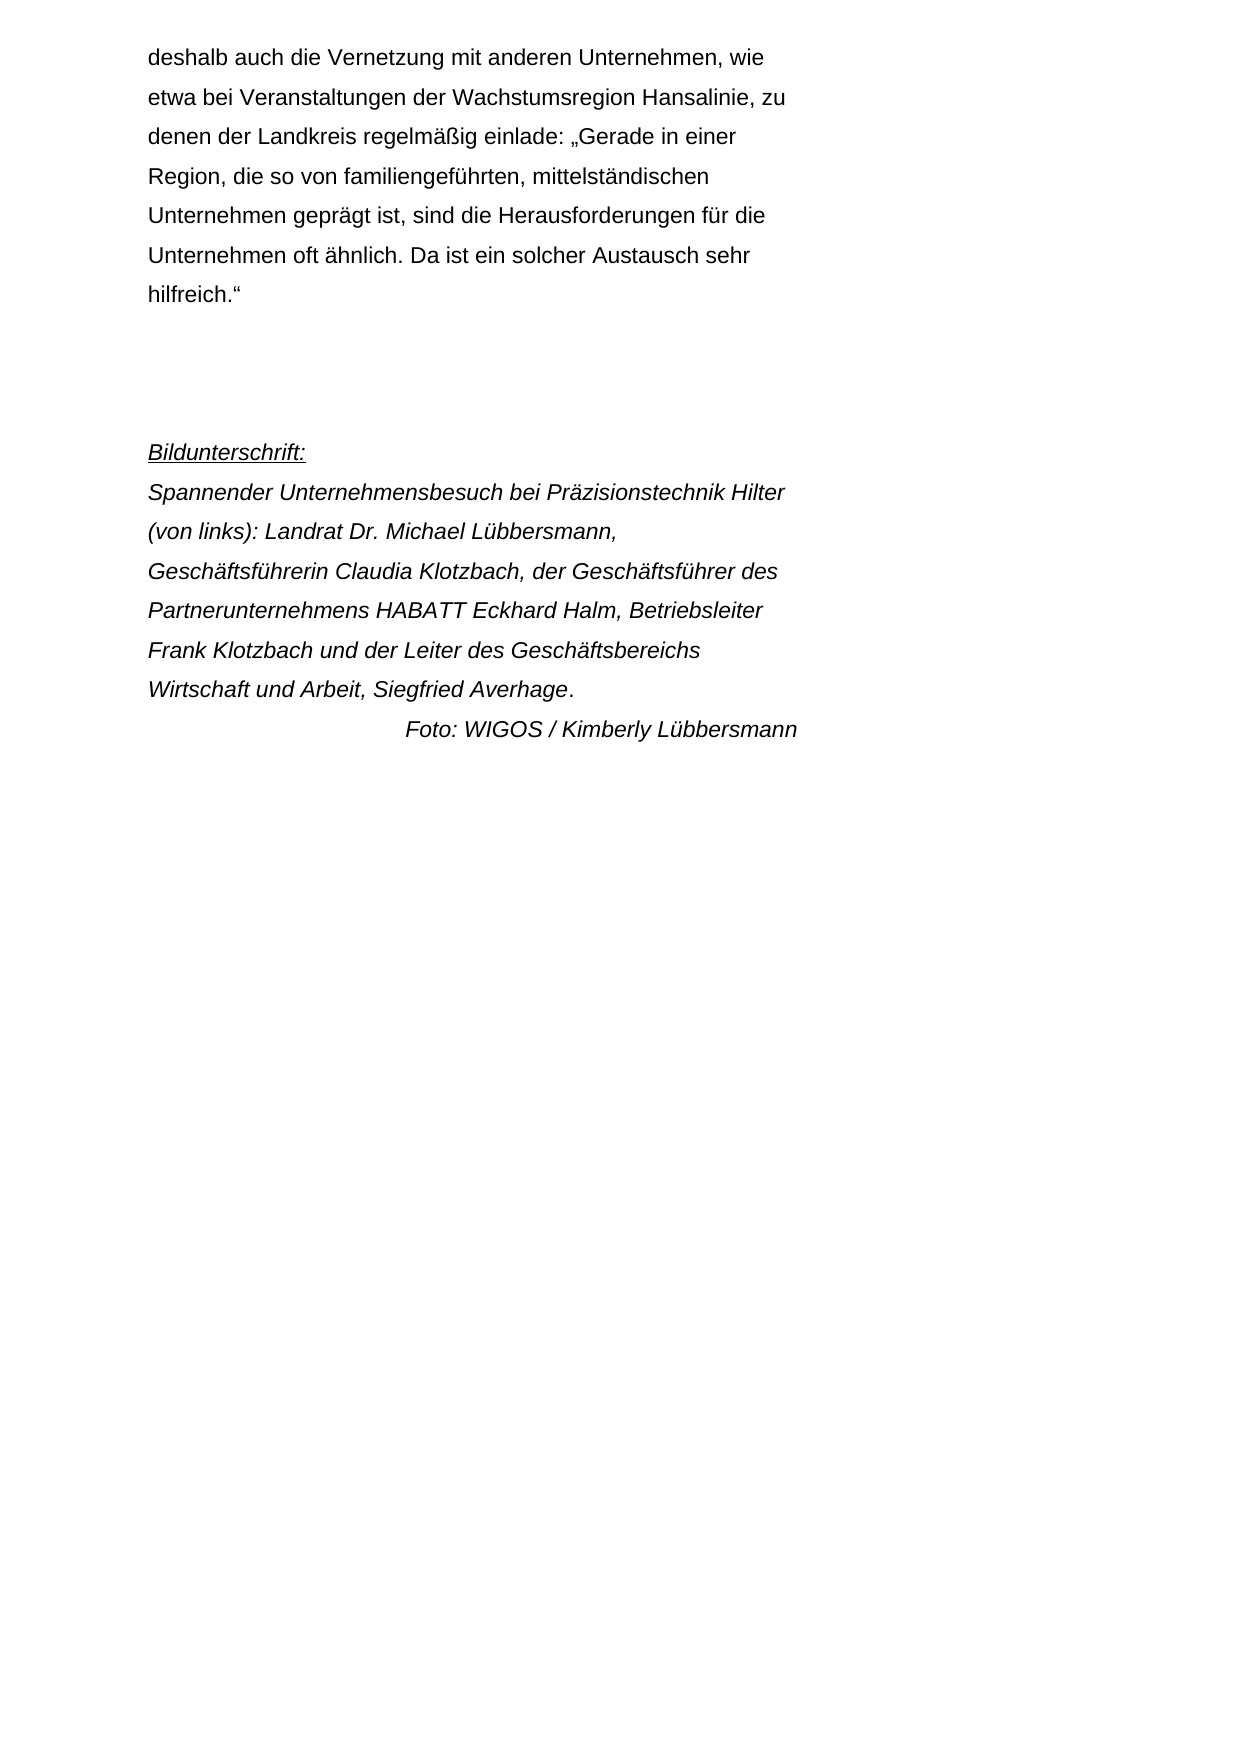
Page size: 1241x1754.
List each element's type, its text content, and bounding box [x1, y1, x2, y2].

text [148, 44, 797, 308]
text Bildunterschrift: [148, 439, 797, 466]
text Foto: WIGOS / Kimberly Lübbersmann [148, 716, 797, 742]
text Spannender Unternehmensbesuch bei Präzisionstechnik Hilter (von links): Landrat Dr. Michael Lübbersmann, Geschäftsführerin Claudia Klotzbach, der Geschäftsführer des Partnerunternehmens HABATT Eckhard Halm, Betriebsleiter Frank Klotzbach und der Leiter des Geschäftsbereichs Wirtschaft und Arbeit, Siegfried Averhage. [148, 479, 797, 702]
